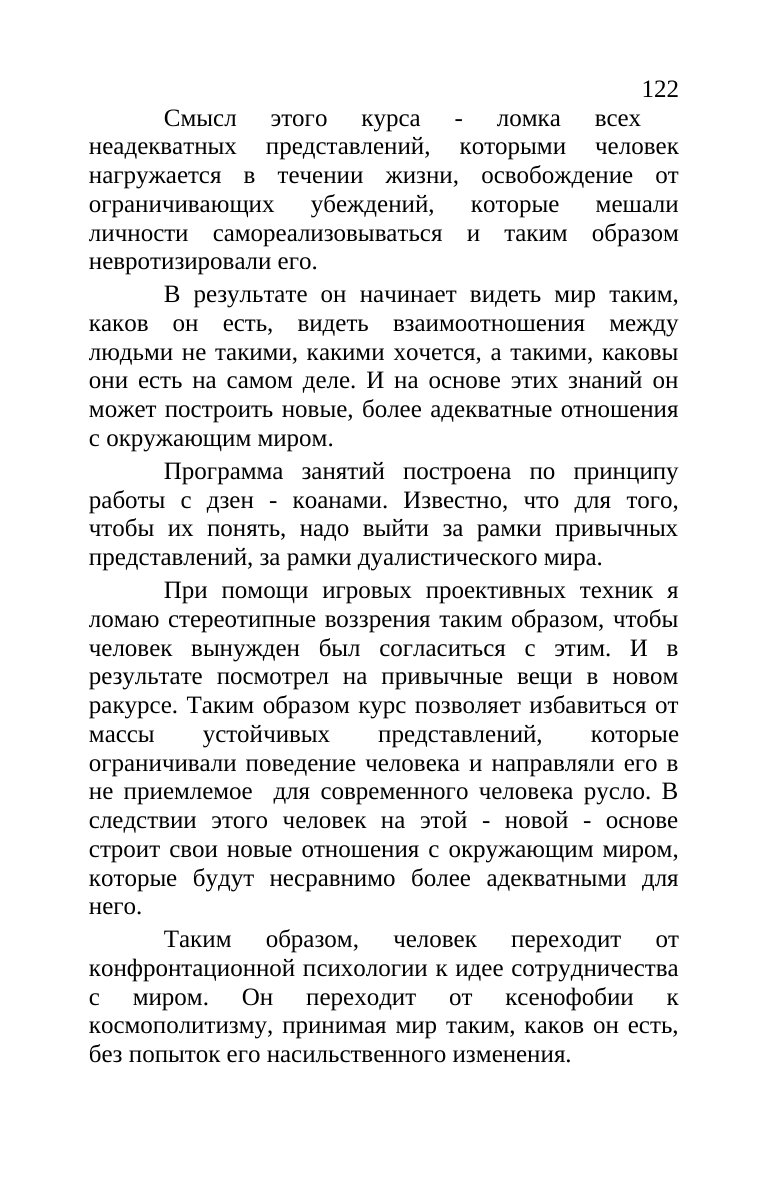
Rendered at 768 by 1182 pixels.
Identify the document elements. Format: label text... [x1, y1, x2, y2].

list В результате он начинает видеть мир таким, каков он есть, видеть взаимоотношения между людьми не такими, какими хочется, а такими, каковы они есть на самом деле. И на основе этих знаний он может построить новые, более адекватные отношения с окружающим миром. [89, 279, 679, 452]
text Смысл этого курса - ломка всех неадекватных представлений, которыми человек нагружается в течении жизни, освобождение от ограничивающих убеждений, которые мешали личности самореализовываться и таким образом невротизировали его. [89, 103, 679, 275]
list Программа занятий построена по принципу работы с дзен - коанами. Известно, что для того, чтобы их понять, надо выйти за рамки привычных представлений, за рамки дуалистического мира. [89, 456, 679, 571]
list При помощи игровых проективных техник я ломаю стереотипные воззрения таким образом, чтобы человек вынужден был согласиться с этим. И в результате посмотрел на привычные вещи в новом ракурсе. Таким образом курс позволяет избавиться от массы устойчивых представлений, которые ограничивали поведение человека и направляли его в не приемлемое для современного человека русло. В следствии этого человек на этой - новой - основе строит свои новые отношения с окружающим миром, которые будут несравнимо более адекватными для него. [89, 575, 679, 920]
list Таким образом, человек переходит от конфронтационной психологии к идее сотрудничества с миром. Он переходит от ксенофобии к космополитизму, принимая мир таким, каков он есть, без попыток его насильственного изменения. [89, 924, 679, 1068]
